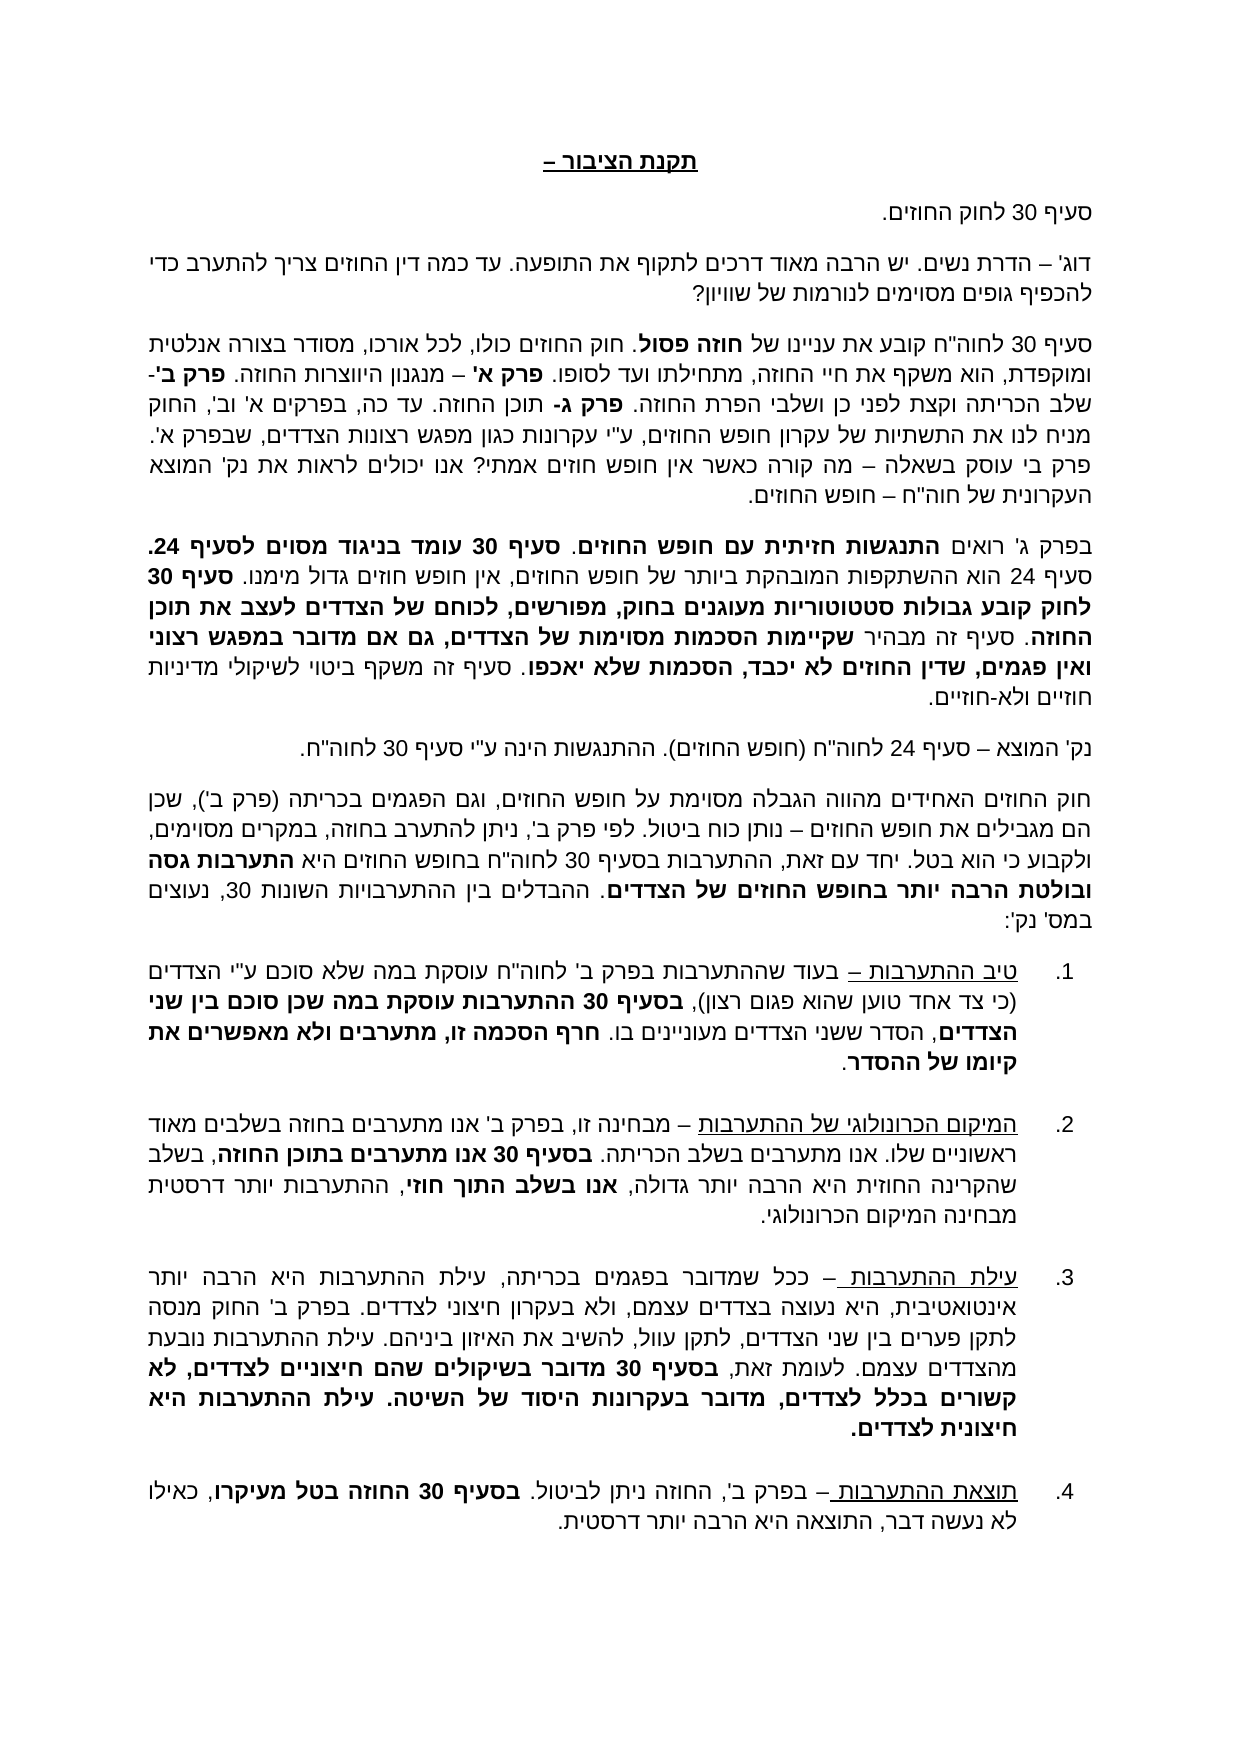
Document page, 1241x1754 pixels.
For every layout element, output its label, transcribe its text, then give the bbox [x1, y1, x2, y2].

text תקנת הציבור – [148, 148, 1092, 174]
text בפרק ג' רואים התנגשות חזיתית עם חופש החוזים. סעיף 30 עומד בניגוד מסוים לסעיף 24. סעיף 24 הוא ההשתקפות המובהקת ביותר של חופש החוזים, אין חופש חוזים גדול מימנו. סעיף 30 לחוק קובע גבולות סטטוטוריות מעוגנים בחוק, מפורשים, לכוחם של הצדדים לעצב את תוכן החוזה. סעיף זה מבהיר שקיימות הסכמות מסוימות של הצדדים, גם אם מדובר במפגש רצוני ואין פגמים, שדין החוזים לא יכבד, הסכמות שלא יאכפו. סעיף זה משקף ביטוי לשיקולי מדיניות חוזיים ולא-חוזיים. [148, 533, 1092, 711]
text סעיף 30 לחוה"ח קובע את עניינו של חוזה פסול. חוק החוזים כולו, לכל אורכו, מסודר בצורה אנלטית ומוקפדת, הוא משקף את חיי החוזה, מתחילתו ועד לסופו. פרק א' – מנגנון היווצרות החוזה. פרק ב'- שלב הכריתה וקצת לפני כן ושלבי הפרת החוזה. פרק ג- תוכן החוזה. עד כה, בפרקים א' וב', החוק מניח לנו את התשתיות של עקרון חופש החוזים, ע"י עקרונות כגון מפגש רצונות הצדדים, שבפרק א'. פרק בי עוסק בשאלה – מה קורה כאשר אין חופש חוזים אמתי? אנו יכולים לראות את נק' המוצא העקרונית של חוה"ח – חופש החוזים. [148, 331, 1092, 508]
text דוג' – הדרת נשים. יש הרבה מאוד דרכים לתקוף את התופעה. עד כמה דין החוזים צריך להתערב כדי להכפיף גופים מסוימים לנורמות של שוויון? [148, 250, 1092, 306]
list המיקום הכרונולוגי של ההתערבות – מבחינה זו, בפרק ב' אנו מתערבים בחוזה בשלבים מאוד ראשוניים שלו. אנו מתערבים בשלב הכריתה. בסעיף 30 אנו מתערבים בתוכן החוזה, בשלב שהקרינה החוזית היא הרבה יותר גדולה, אנו בשלב התוך חוזי, ההתערבות יותר דרסטית מבחינה המיקום הכרונולוגי. [148, 1111, 1055, 1228]
list עילת ההתערבות – ככל שמדובר בפגמים בכריתה, עילת ההתערבות היא הרבה יותר אינטואטיבית, היא נעוצה בצדדים עצמם, ולא בעקרון חיצוני לצדדים. בפרק ב' החוק מנסה לתקן פערים בין שני הצדדים, לתקן עוול, להשיב את האיזון ביניהם. עילת ההתערבות נובעת מהצדדים עצמם. לעומת זאת, בסעיף 30 מדובר בשיקולים שהם חיצוניים לצדדים, לא קשורים בכלל לצדדים, מדובר בעקרונות היסוד של השיטה. עילת ההתערבות היא חיצונית לצדדים. [148, 1264, 1055, 1442]
text סעיף 30 לחוק החוזים. [148, 199, 1092, 225]
text נק' המוצא – סעיף 24 לחוה"ח (חופש החוזים). ההתנגשות הינה ע"י סעיף 30 לחוה"ח. [148, 735, 1092, 762]
list טיב ההתערבות – בעוד שההתערבות בפרק ב' לחוה"ח עוסקת במה שלא סוכם ע"י הצדדים (כי צד אחד טוען שהוא פגום רצון), בסעיף 30 ההתערבות עוסקת במה שכן סוכם בין שני הצדדים, הסדר ששני הצדדים מעוניינים בו. חרף הסכמה זו, מתערבים ולא מאפשרים את קיומו של ההסדר. [148, 958, 1055, 1075]
list תוצאת ההתערבות – בפרק ב', החוזה ניתן לביטול. בסעיף 30 החוזה בטל מעיקרו, כאילו לא נעשה דבר, התוצאה היא הרבה יותר דרסטית. [148, 1478, 1055, 1534]
text חוק החוזים האחידים מהווה הגבלה מסוימת על חופש החוזים, וגם הפגמים בכריתה (פרק ב'), שכן הם מגבילים את חופש החוזים – נותן כוח ביטול. לפי פרק ב', ניתן להתערב בחוזה, במקרים מסוימים, ולקבוע כי הוא בטל. יחד עם זאת, ההתערבות בסעיף 30 לחוה"ח בחופש החוזים היא התערבות גסה ובולטת הרבה יותר בחופש החוזים של הצדדים. ההבדלים בין ההתערבויות השונות 30, נעוצים במס' נק': [148, 786, 1092, 933]
